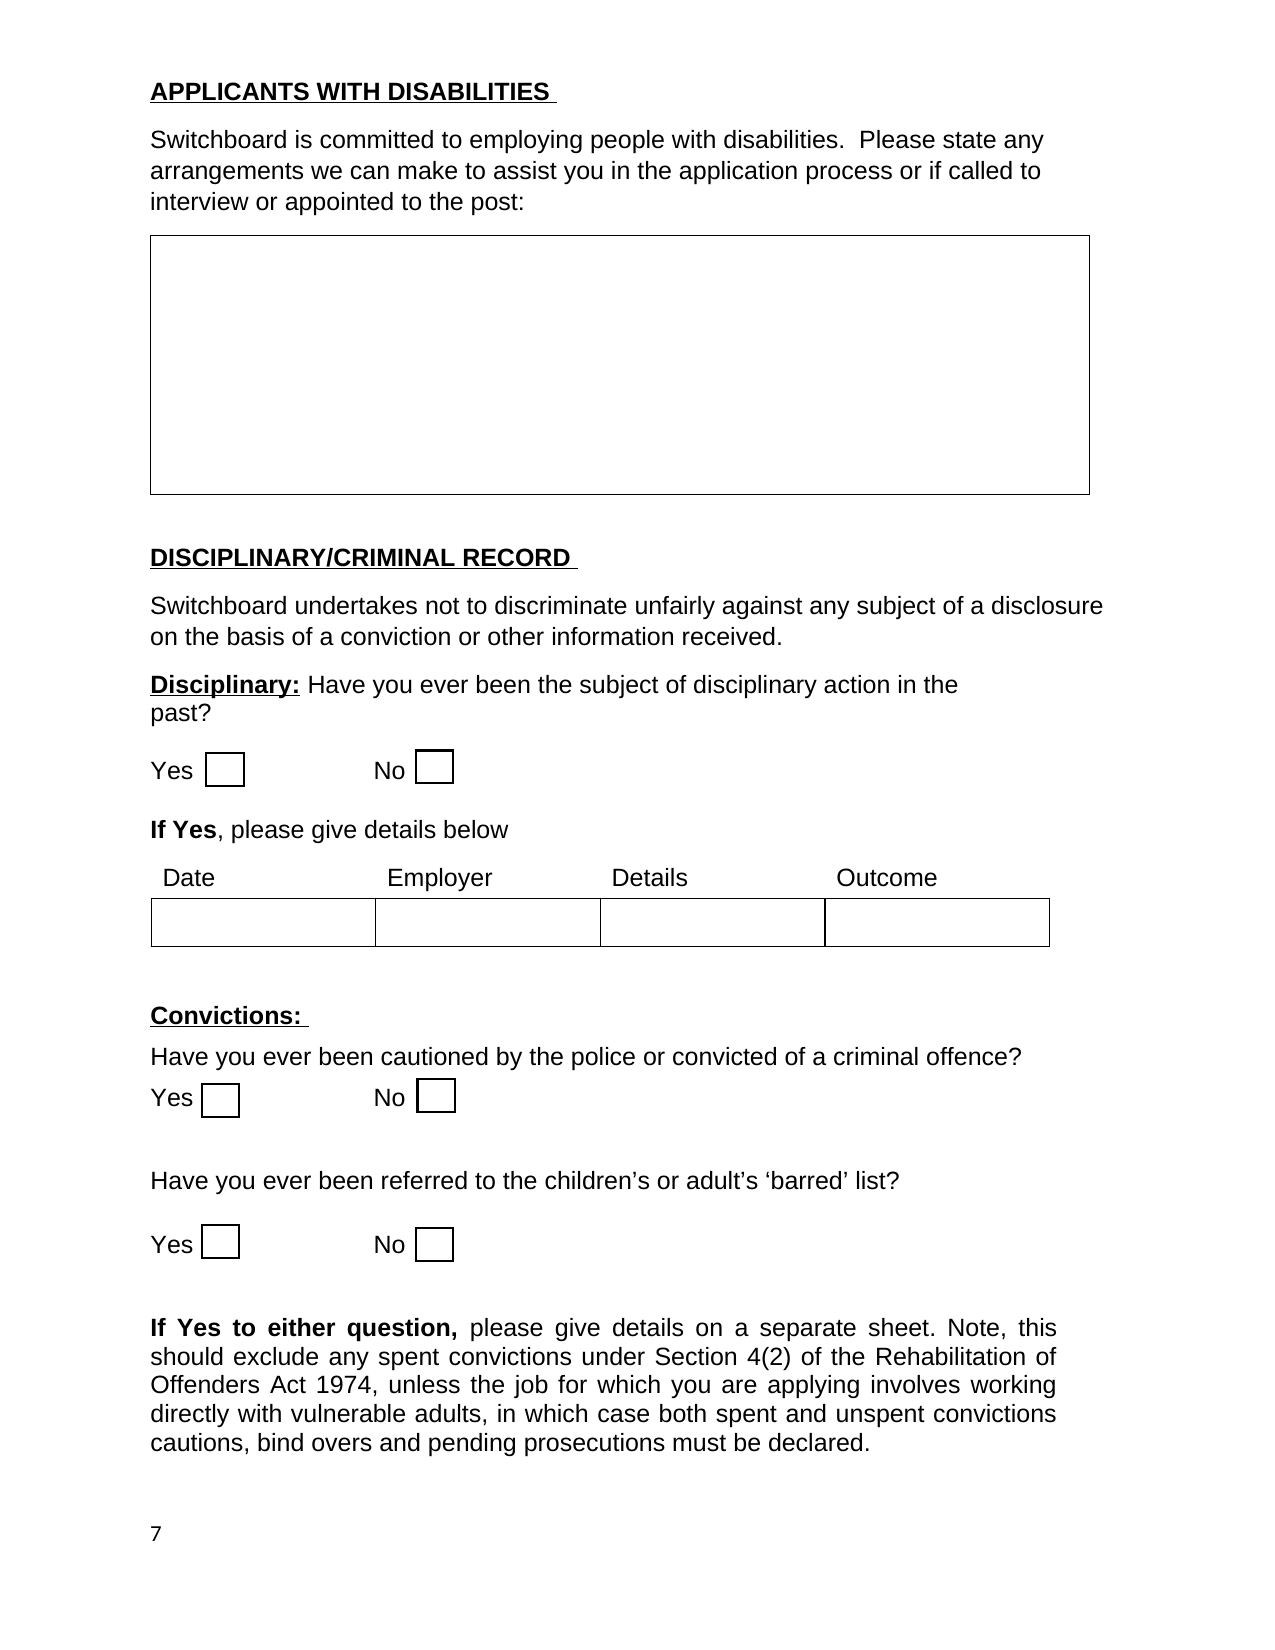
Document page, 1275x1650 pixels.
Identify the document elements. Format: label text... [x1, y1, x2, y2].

text DISCIPLINARY/CRIMINAL RECORD [150, 543, 1125, 572]
text Switchboard is committed to employing people with disabilities. Please state any arrangements we can make to assist you in the application process or if called to interview or appointed to the post: [150, 125, 1125, 216]
table_header [151, 236, 1089, 494]
table_cell Yes No [139, 756, 1024, 803]
table_header Disciplinary: Have you ever been the subject of disciplinary action in the past? [139, 670, 1024, 756]
text Switchboard undertakes not to discriminate unfairly against any subject of a disclosure on the basis of a conviction or other information received. [150, 591, 1125, 651]
text APPLICANTS WITH DISABILITIES [150, 77, 1125, 106]
table_cell If Yes, please give details below Convictions: Have you ever been cautioned by the police or convicted of a criminal offence? Yes No Have you ever been referred to the children’s or adult’s ‘barred’ list? Yes No If Yes to either question, please give details on a separate sheet. Note, this should exclude any spent convictions under Section 4(2) of the Rehabilitation of Offenders Act 1974, unless the job for which you are applying involves working directly with vulnerable adults, in which case both spent and unspent convictions cautions, bind overs and pending prosecutions must be declared. [139, 803, 1070, 1479]
